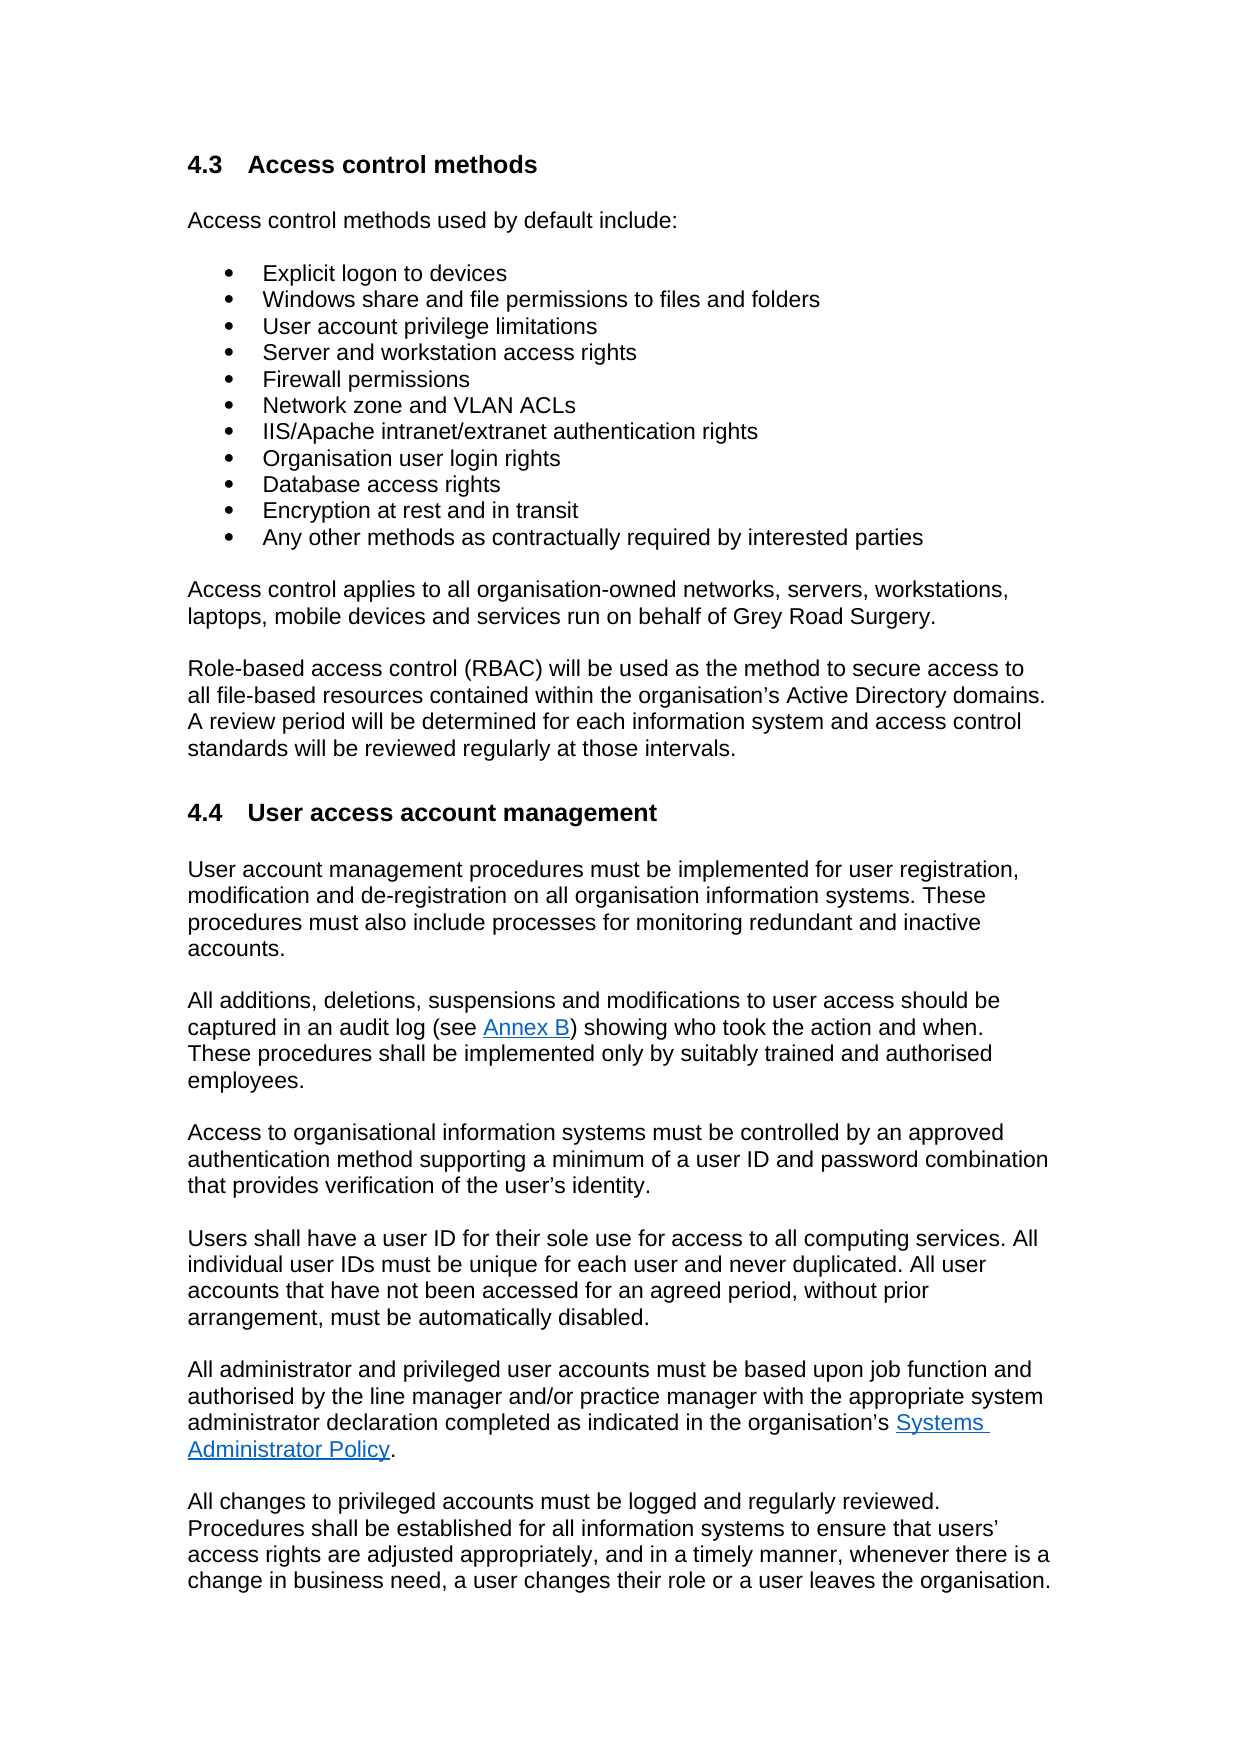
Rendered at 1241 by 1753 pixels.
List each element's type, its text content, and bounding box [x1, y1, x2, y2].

list User access account management [187, 798, 1053, 827]
list User account privilege limitations [225, 313, 1053, 339]
list Firewall permissions [225, 366, 1053, 392]
text employees. [187, 1067, 1053, 1093]
text standards will be reviewed regularly at those intervals. [187, 734, 1053, 761]
list Access control methods [187, 150, 1053, 179]
list Network zone and VLAN ACLs [225, 392, 1053, 418]
text All changes to privileged accounts must be logged and regularly reviewed. Procedures shall be established for all information systems to ensure that users’ access rights are adjusted appropriately, and in a timely manner, whenever there is a change in business need, a user changes their role or a user leaves the organisation. [187, 1488, 1053, 1594]
list Server and workstation access rights [225, 339, 1053, 366]
list Organisation user login rights [225, 444, 1053, 471]
text Role-based access control (RBAC) will be used as the method to secure access to all file-based resources contained within the organisation’s Active Directory domains. A review period will be determined for each information system and access control [187, 655, 1053, 734]
list Explicit logon to devices [225, 260, 1053, 286]
list Windows share and file permissions to files and folders [225, 286, 1053, 313]
text modification and de-registration on all organisation information systems. These procedures must also include processes for monitoring redundant and inactive accounts. [187, 882, 1053, 961]
text User account management procedures must be implemented for user registration, [187, 856, 1053, 882]
text authentication method supporting a minimum of a user ID and password combination that provides verification of the user’s identity. [187, 1146, 1053, 1198]
list Encryption at rest and in transit [225, 497, 1053, 524]
text captured in an audit log (see Annex B) showing who took the action and when. These procedures shall be implemented only by suitably trained and authorised [187, 1014, 1053, 1067]
text Access control applies to all organisation-owned networks, servers, workstations, laptops, mobile devices and services run on behalf of Grey Road Surgery. [187, 576, 1053, 629]
text Access to organisational information systems must be controlled by an approved [187, 1119, 1053, 1146]
list IIS/Apache intranet/extranet authentication rights [225, 418, 1053, 444]
list Any other methods as contractually required by interested parties [225, 524, 1053, 550]
text All additions, deletions, suspensions and modifications to user access should be [187, 987, 1053, 1014]
text All administrator and privileged user accounts must be based upon job function and authorised by the line manager and/or practice manager with the appropriate system administrator declaration completed as indicated in the organisation’s Systems Administrator Policy. [187, 1356, 1053, 1462]
text Users shall have a user ID for their sole use for access to all computing services. All individual user IDs must be unique for each user and never duplicated. All user accounts that have not been accessed for an agreed period, without prior arrangement, must be automatically disabled. [187, 1225, 1053, 1330]
text Access control methods used by default include: [187, 207, 1053, 234]
list Database access rights [225, 471, 1053, 497]
